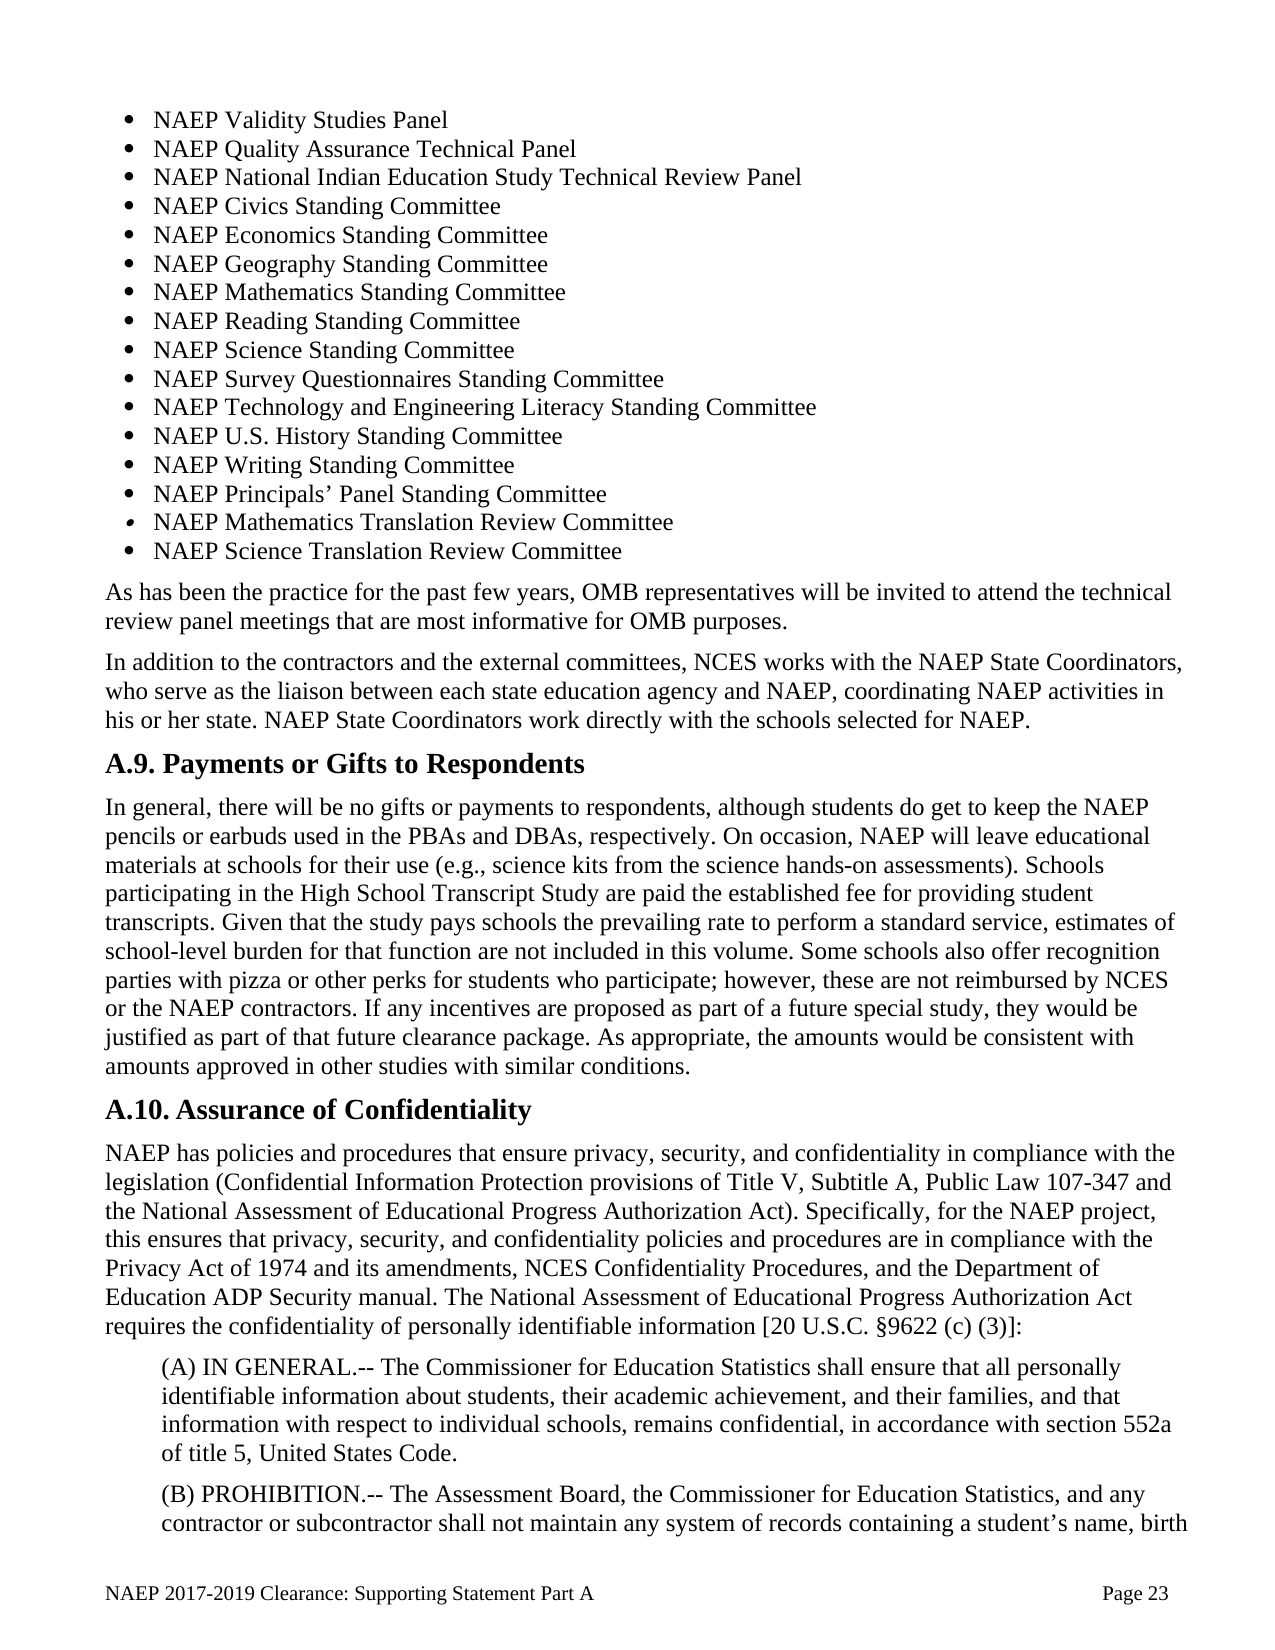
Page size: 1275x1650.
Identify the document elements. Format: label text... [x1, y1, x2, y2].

text As has been the practice for the past few years, OMB representatives will be invited to attend the technical review panel meetings that are most informative for OMB purposes. [105, 577, 1191, 635]
text In general, there will be no gifts or payments to respondents, although students do get to keep the NAEP pencils or earbuds used in the PBAs and DBAs, respectively. On occasion, NAEP will leave educational materials at schools for their use (e.g., science kits from the science hands-on assessments). Schools participating in the High School Transcript Study are paid the established fee for providing student transcripts. Given that the study pays schools the prevailing rate to perform a standard service, estimates of school-level burden for that function are not included in this volume. Some schools also offer recognition parties with pizza or other perks for students who participate; however, these are not reimbursed by NCES or the NAEP contractors. If any incentives are proposed as part of a future special study, they would be justified as part of that future clearance package. As appropriate, the amounts would be consistent with amounts approved in other studies with similar conditions. [105, 792, 1191, 1080]
list NAEP Writing Standing Committee [124, 450, 1191, 479]
text NAEP has policies and procedures that ensure privacy, security, and confidentiality in compliance with the legislation (Confidential Information Protection provisions of Title V, Subtitle A, Public Law 107-347 and the National Assessment of Educational Progress Authorization Act). Specifically, for the NAEP project, this ensures that privacy, security, and confidentiality policies and procedures are in compliance with the Privacy Act of 1974 and its amendments, NCES Confidentiality Procedures, and the Department of Education ADP Security manual. The National Assessment of Educational Progress Authorization Act requires the confidentiality of personally identifiable information [20 U.S.C. §9622 (c) (3)]: [105, 1138, 1191, 1339]
list NAEP Reading Standing Committee [124, 306, 1191, 335]
list NAEP Economics Standing Committee [124, 220, 1191, 249]
subtitle A.10. Assurance of Confidentiality [105, 1092, 1191, 1126]
text (A) IN GENERAL.-- The Commissioner for Education Statistics shall ensure that all personally identifiable information about students, their academic achievement, and their families, and that information with respect to individual schools, remains confidential, in accordance with section 552a of title 5, United States Code. [161, 1352, 1191, 1467]
list NAEP Principals’ Panel Standing Committee [124, 479, 1191, 507]
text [161, 1479, 1191, 1537]
list NAEP Quality Assurance Technical Panel [124, 134, 1191, 162]
list NAEP Mathematics Translation Review Committee [124, 507, 1191, 536]
list NAEP U.S. History Standing Committee [124, 421, 1191, 450]
list NAEP Technology and Engineering Literacy Standing Committee [124, 392, 1191, 421]
list NAEP Survey Questionnaires Standing Committee [124, 364, 1191, 392]
list NAEP Civics Standing Committee [124, 191, 1191, 220]
list NAEP Validity Studies Panel [124, 105, 1191, 134]
text In addition to the contractors and the external committees, NCES works with the NAEP State Coordinators, who serve as the liaison between each state education agency and NAEP, coordinating NAEP activities in his or her state. NAEP State Coordinators work directly with the schools selected for NAEP. [105, 647, 1191, 734]
list NAEP Science Translation Review Committee [124, 536, 1191, 565]
list NAEP Science Standing Committee [124, 335, 1191, 364]
subtitle A.9. Payments or Gifts to Respondents [105, 746, 1191, 780]
list NAEP Mathematics Standing Committee [124, 277, 1191, 306]
list NAEP Geography Standing Committee [124, 249, 1191, 277]
list NAEP National Indian Education Study Technical Review Panel [124, 162, 1191, 191]
